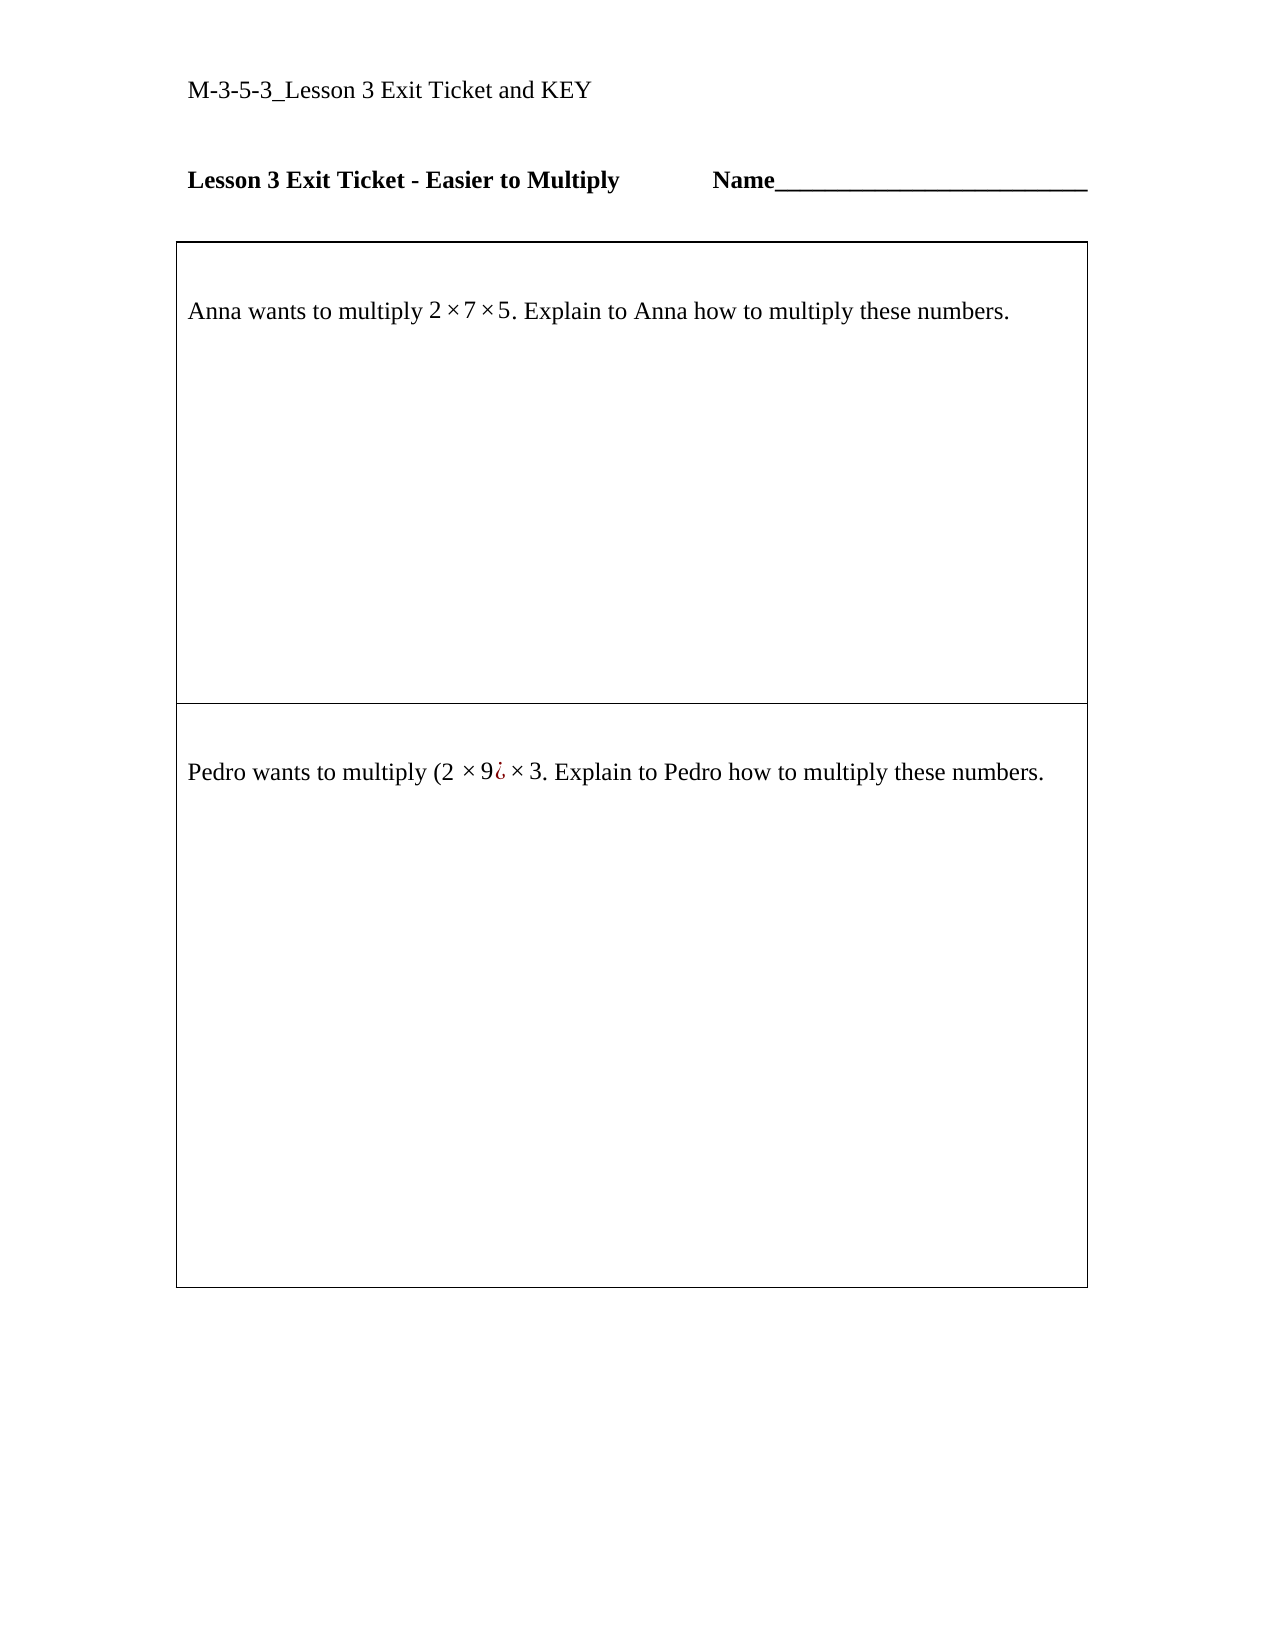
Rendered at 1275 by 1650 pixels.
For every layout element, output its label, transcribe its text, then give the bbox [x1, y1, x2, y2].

table_header Anna wants to multiply . Explain to Anna how to multiply these numbers. [177, 243, 1087, 702]
table_cell Pedro wants to multiply (2 . Explain to Pedro how to multiply these numbers. [177, 704, 1087, 1287]
text Lesson 3 Exit Ticket - Easier to Multiply Name_________________________ [187, 165, 1087, 194]
